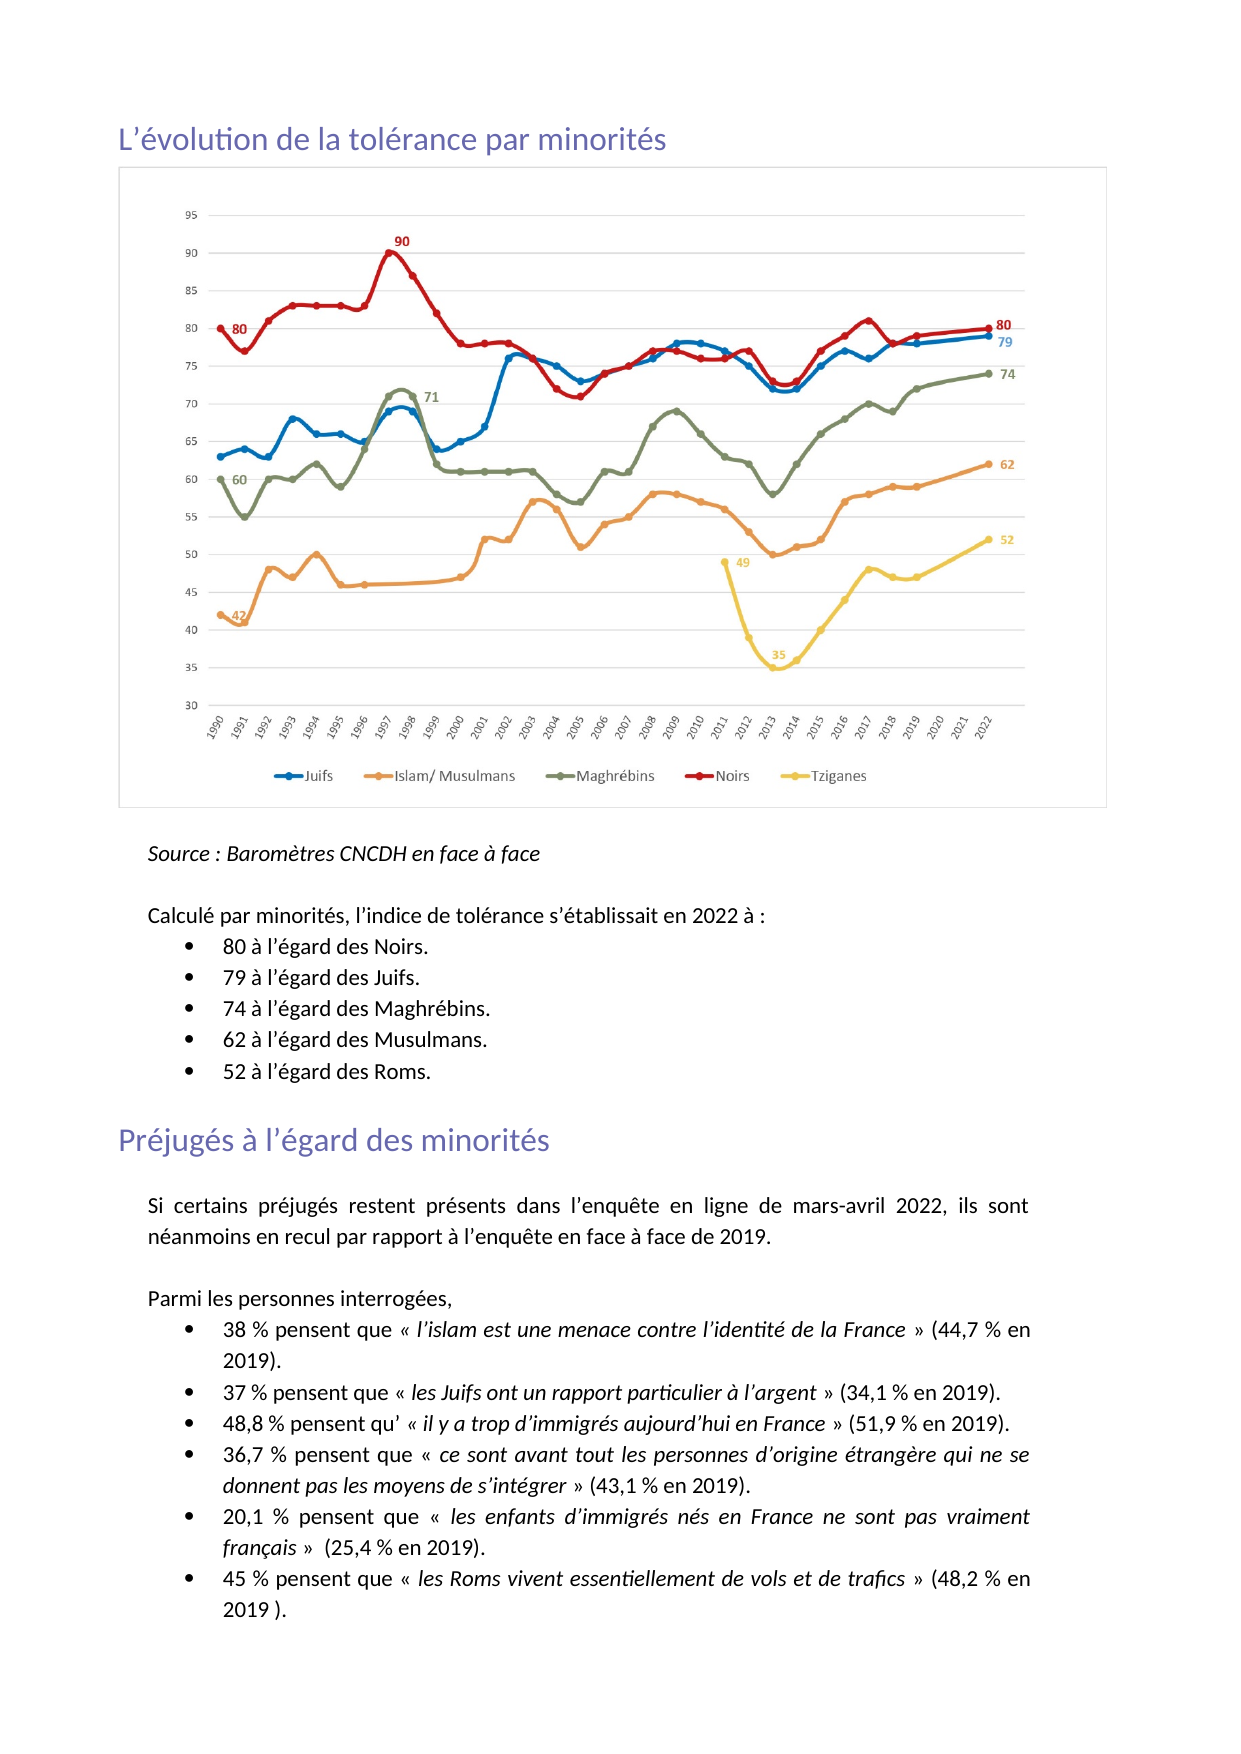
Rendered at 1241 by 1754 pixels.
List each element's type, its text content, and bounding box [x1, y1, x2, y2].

subtitle L’évolution de la tolérance par minorités [118, 118, 1048, 159]
text Parmi les personnes interrogées, [148, 1284, 1031, 1312]
list 37 % pensent que « les Juifs ont un rapport particulier à l’argent » (34,1 % en 2019). [185, 1378, 1031, 1406]
list 20,1 % pensent que « les enfants d’immigrés nés en France ne sont pas vraiment français » (25,4 % en 2019). [185, 1502, 1031, 1561]
text Source : Baromètres CNCDH en face à face [148, 839, 1031, 867]
list 38 % pensent que « l’islam est une menace contre l’identité de la France » (44,7 % en 2019). [185, 1315, 1031, 1374]
list 45 % pensent que « les Roms vivent essentiellement de vols et de trafics » (48,2 % en 2019 ). [185, 1564, 1031, 1623]
list 36,7 % pensent que « ce sont avant tout les personnes d’origine étrangère qui ne se donnent pas les moyens de s’intégrer » (43,1 % en 2019). [185, 1440, 1031, 1499]
list 80 à l’égard des Noirs. [185, 932, 1031, 960]
subtitle Préjugés à l’égard des minorités [118, 1119, 1048, 1160]
list 48,8 % pensent qu’ « il y a trop d’immigrés aujourd’hui en France » (51,9 % en 2019). [185, 1409, 1031, 1437]
list 74 à l’égard des Maghrébins. [185, 994, 1031, 1022]
list 52 à l’égard des Roms. [185, 1057, 1031, 1085]
text Si certains préjugés restent présents dans l’enquête en ligne de mars-avril 2022, ils sont néanmoins en recul par rapport à l’enquête en face à face de 2019. [148, 1191, 1031, 1250]
list 62 à l’égard des Musulmans. [185, 1026, 1031, 1054]
picture [118, 166, 1107, 808]
list 79 à l’égard des Juifs. [185, 963, 1031, 991]
text Calculé par minorités, l’indice de tolérance s’établissait en 2022 à : [148, 901, 1031, 929]
